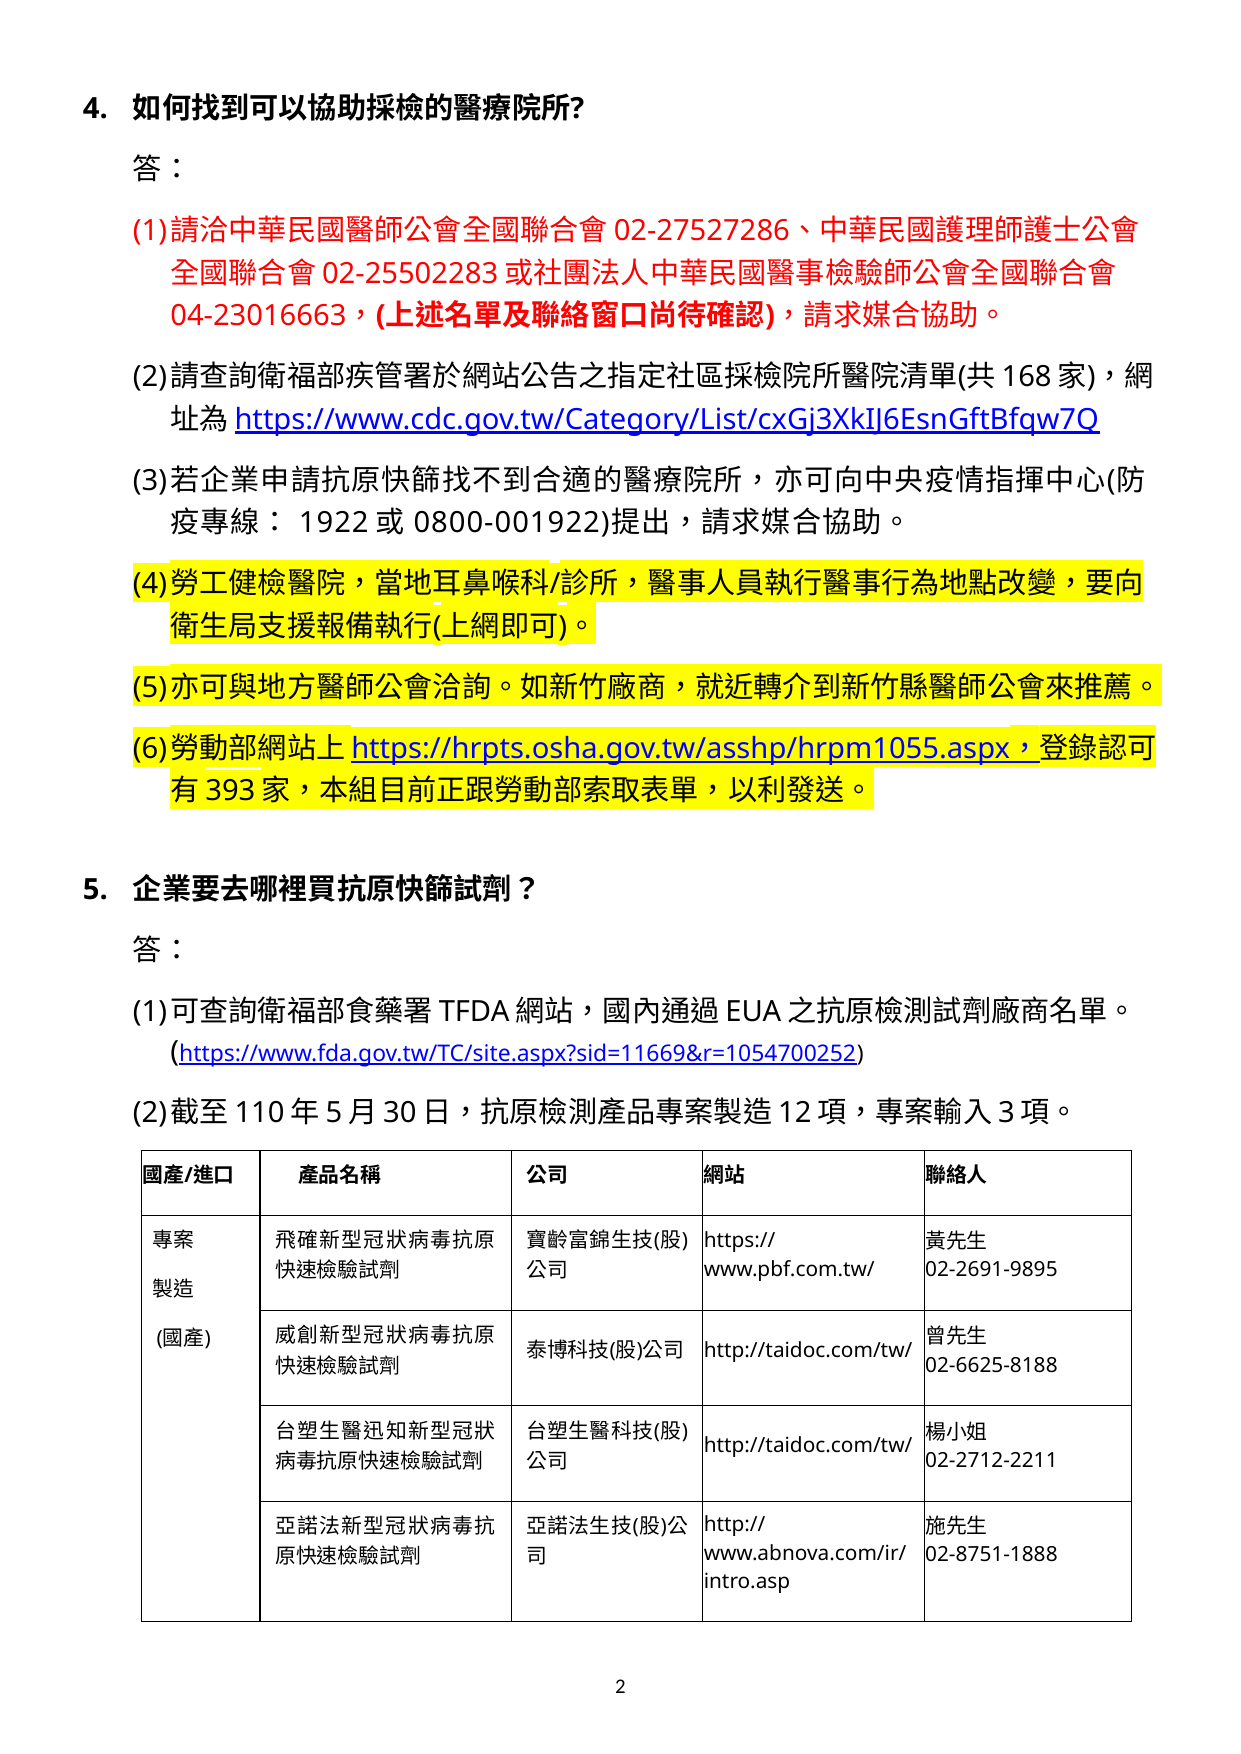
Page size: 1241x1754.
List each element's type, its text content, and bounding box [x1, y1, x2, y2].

list 勞動部網站上https://hrpts.osha.gov.tw/asshp/hrpm1055.aspx，登錄認可有393家，本組目前正跟勞動部索取表單，以利發送。 [133, 724, 1157, 809]
table_cell 台塑生醫迅知新型冠狀病毒抗原快速檢驗試劑 [261, 1406, 511, 1501]
table_cell 專案 製造 (國產) [142, 1216, 259, 1621]
list 請查詢衛福部疾管署於網站公告之指定社區採檢院所醫院清單(共168家)，網址為https://www.cdc.gov.tw/Category/List/cxGj3XkIJ6EsnGftBfqw7Q [133, 353, 1157, 438]
table_cell http://taidoc.com/tw/ [703, 1311, 924, 1405]
table_cell 楊小姐 02-2712-2211 [925, 1406, 1131, 1501]
list 可查詢衛福部食藥署TFDA網站，國內通過EUA之抗原檢測試劑廠商名單。(https://www.fda.gov.tw/TC/site.aspx?sid=11669&r=1054700252) [133, 988, 1157, 1070]
table_header 產品名稱 [261, 1151, 511, 1215]
table_cell 飛確新型冠狀病毒抗原快速檢驗試劑 [261, 1216, 511, 1310]
table_cell http://taidoc.com/tw/ [703, 1406, 924, 1501]
list 若企業申請抗原快篩找不到合適的醫療院所，亦可向中央疫情指揮中心(防疫專線： 1922或 0800-001922)提出，請求媒合協助。 [912, 456, 1157, 541]
list 企業要去哪裡買抗原快篩試劑？ [83, 866, 1157, 908]
table_header 國產/進口 [142, 1151, 259, 1215]
table_cell 黃先生 02-2691-9895 [925, 1216, 1131, 1310]
table_cell 威創新型冠狀病毒抗原快速檢驗試劑 [261, 1311, 511, 1405]
table_cell 施先生 02-8751-1888 [925, 1502, 1131, 1621]
list 勞工健檢醫院，當地耳鼻喉科/診所，醫事人員執行醫事行為地點改變，要向衛生局支援報備執行(上網即可)。 [133, 602, 433, 645]
table_header 聯絡人 [925, 1151, 1131, 1215]
table_cell http://www.abnova.com/ir/intro.asp [703, 1502, 924, 1621]
table_cell 亞諾法生技(股)公司 [512, 1502, 702, 1621]
list 如何找到可以協助採檢的醫療院所? [83, 85, 1157, 127]
table_cell https://www.pbf.com.tw/ [703, 1216, 924, 1310]
table_cell 台塑生醫科技(股)公司 [512, 1406, 702, 1501]
table_cell 亞諾法新型冠狀病毒抗原快速檢驗試劑 [261, 1502, 511, 1621]
list 答： [133, 927, 1157, 969]
table_header 網站 [703, 1151, 924, 1215]
list 勞工健檢醫院，當地耳鼻喉科/診所，醫事人員執行醫事行為地點改變，要向衛生局支援報備執行(上網即可)。 [567, 560, 1157, 645]
list 答： [133, 146, 1157, 188]
list 截至110年5月30日，抗原檢測產品專案製造12項，專案輸入3項。 [133, 1089, 1157, 1131]
table_header 公司 [512, 1151, 702, 1215]
table_cell 泰博科技(股)公司 [512, 1311, 702, 1405]
list 請洽中華民國醫師公會全國聯合會02-27527286、中華民國護理師護士公會全國聯合會02-25502283或社團法人中華民國醫事檢驗師公會全國聯合會04-23016663，(上述名單及聯絡窗口尚待確認)，請求媒合協助。 [133, 207, 1157, 334]
table_cell 曾先生 02-6625-8188 [925, 1311, 1131, 1405]
table_cell 寶齡富錦生技(股)公司 [512, 1216, 702, 1310]
